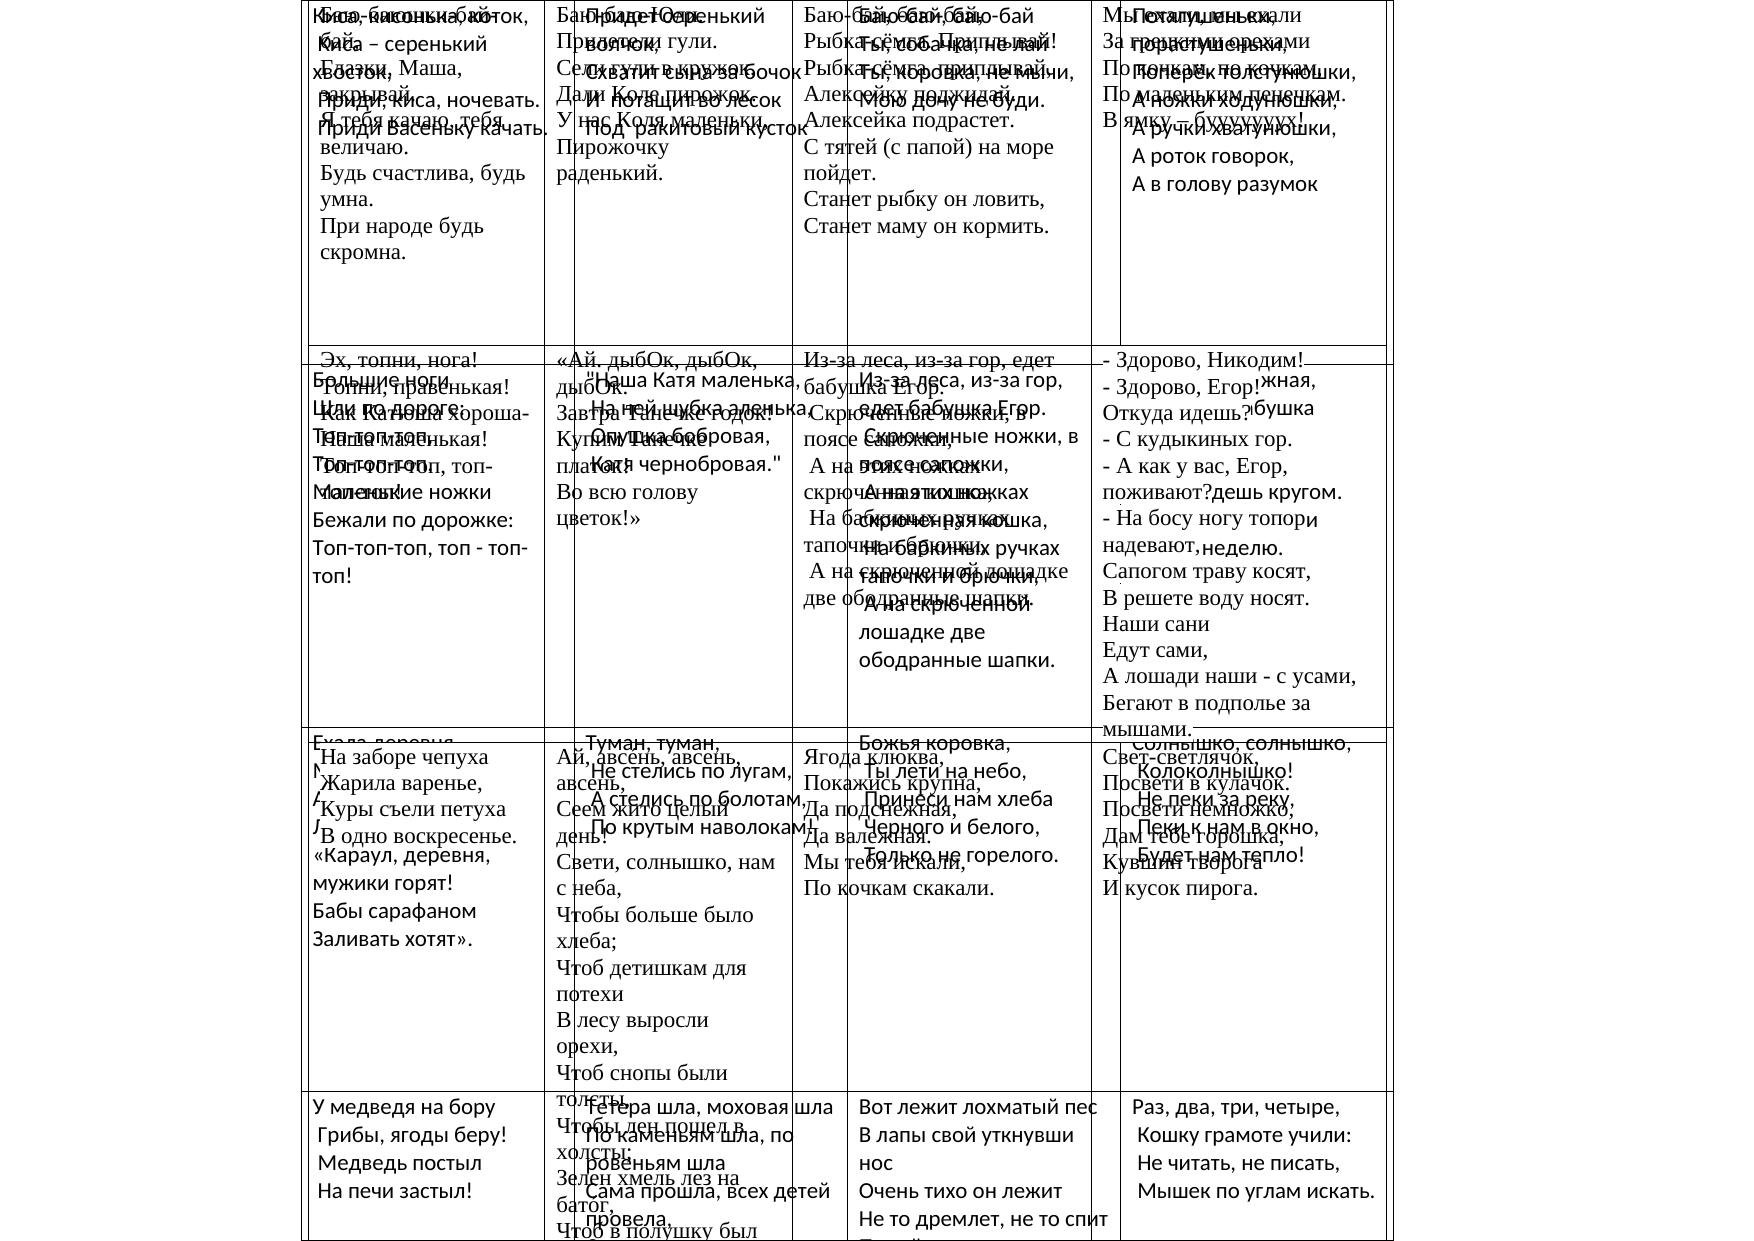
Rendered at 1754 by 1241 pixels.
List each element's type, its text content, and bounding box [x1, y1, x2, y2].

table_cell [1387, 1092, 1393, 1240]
table_header Баю-баю-Юли. Прилетели гули. Сели гули в кружок, Дали Коле пирожок. У нас Коля маленьки, Пирожочку раденький. [545, 1, 792, 345]
table_header Баю-бай, баю-бай, Рыбка-сёмга. Приплывай! Рыбка-сёмга, приплывай, Алексейку поджидай. Алексейка подрастет. С тятей (с папой) на море пойдет. Станет рыбку он ловить, Станет маму он кормить. [793, 1, 1091, 345]
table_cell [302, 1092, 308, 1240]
table_cell - Здорово, Hикодим! - Здорово, Егор! Откуда идешь? - С кудыкиных гор. - А как у вас, Егор, поживают? - Hа босу ногу топор надевают, Сапогом траву косят, В решете воду носят. Hаши сани Едут сами, А лошади наши - с усами, Бегают в подполье за мышами. [1092, 346, 1386, 742]
table_cell Из-за леса, из-за гор, едет бабушка Егор. Скрюченные ножки, в поясе сапожки, А на этих ножках скрюченная кошка, На бабкиных ручках тапочки и брючки, А на скрюченной лошадке две ободранные шапки. [793, 346, 1091, 742]
table_cell «Ай. дыбОк, дыбОк, дыбОк. Завтра Танечке годок! Купим Танечке платок! Во всю голову цветок!» [545, 346, 792, 742]
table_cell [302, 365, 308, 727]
table_cell Ягода клюква, Покажись крупна, Да подснежная, Да валежная. Мы тебя искали, По кочкам скакали. [793, 743, 1091, 1240]
table_cell Свет-светлячок, Посвети в кулачок. Посвети немножко, Дам тебе горошка, Кувшин творога И кусок пирога. [1092, 743, 1386, 1240]
table_cell Эх, топни, нога! Топни, правенькая! Как Катюша хороша- Наша маленькая! Топ-топ-топ, топ-топ-топ! [309, 346, 544, 742]
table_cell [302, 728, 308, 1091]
table_header Баю-баюшки-бай-бай, Глазки, Маша, закрывай. Я тебя качаю, тебя величаю. Будь счастлива, будь умна. При народе будь скромна. [309, 1, 544, 345]
table_cell На заборе чепуха Жарила варенье, Куры съели петуха В одно воскресенье. [309, 743, 544, 1240]
table_cell Ай, авсéнь, авсень, авсень, Сеем жито целый день! Свети, солнышко, нам с неба, Чтобы больше было хлеба; Чтоб детишкам для потехи В лесу выросли орехи, Чтоб снопы были толсты, Чтобы лен пошел в холсты; Зелен хмель лез на батóг, Чтоб в полушку был горох! [545, 743, 792, 1240]
table_header Мы ехали, мы ехали За грецкими орехами По кочкам, по кочкам, По маленьким пенечкам. В ямку – бууууууух! [1092, 1, 1386, 345]
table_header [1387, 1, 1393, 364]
